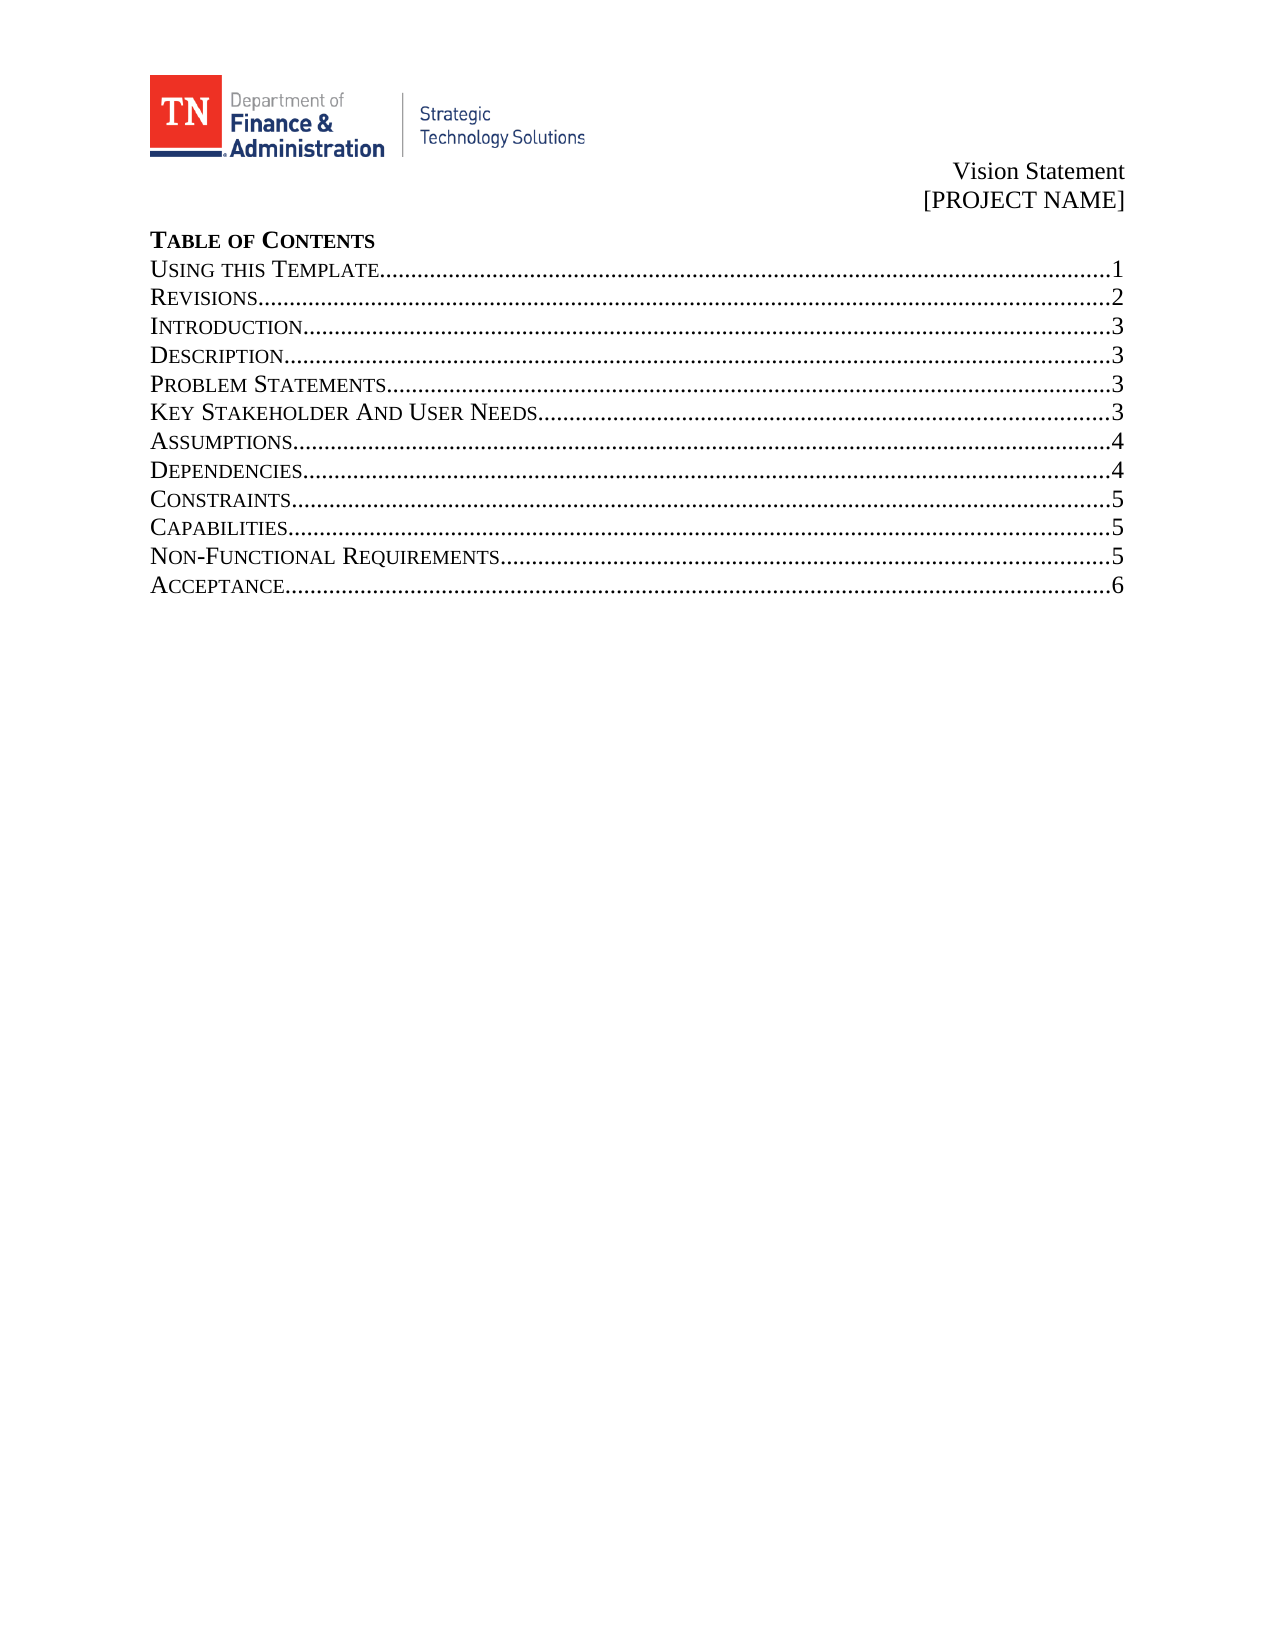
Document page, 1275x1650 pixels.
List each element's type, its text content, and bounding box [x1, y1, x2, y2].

text Revisions 2 [150, 282, 1125, 311]
text Description 3 [150, 340, 1125, 369]
text Problem Statements 3 [150, 369, 1125, 397]
text Constraints 5 [150, 484, 1125, 512]
text Introduction 3 [150, 311, 1125, 340]
text Non-Functional Requirements 5 [150, 541, 1125, 570]
text Capabilities 5 [150, 512, 1125, 541]
text Dependencies 4 [150, 455, 1125, 484]
text Acceptance 6 [150, 570, 1125, 599]
text Using this Template 1 [150, 254, 1125, 282]
picture [150, 75, 585, 157]
text Table of Contents [150, 225, 1125, 254]
text Assumptions 4 [150, 426, 1125, 455]
text Key Stakeholder And User Needs 3 [150, 397, 1125, 426]
